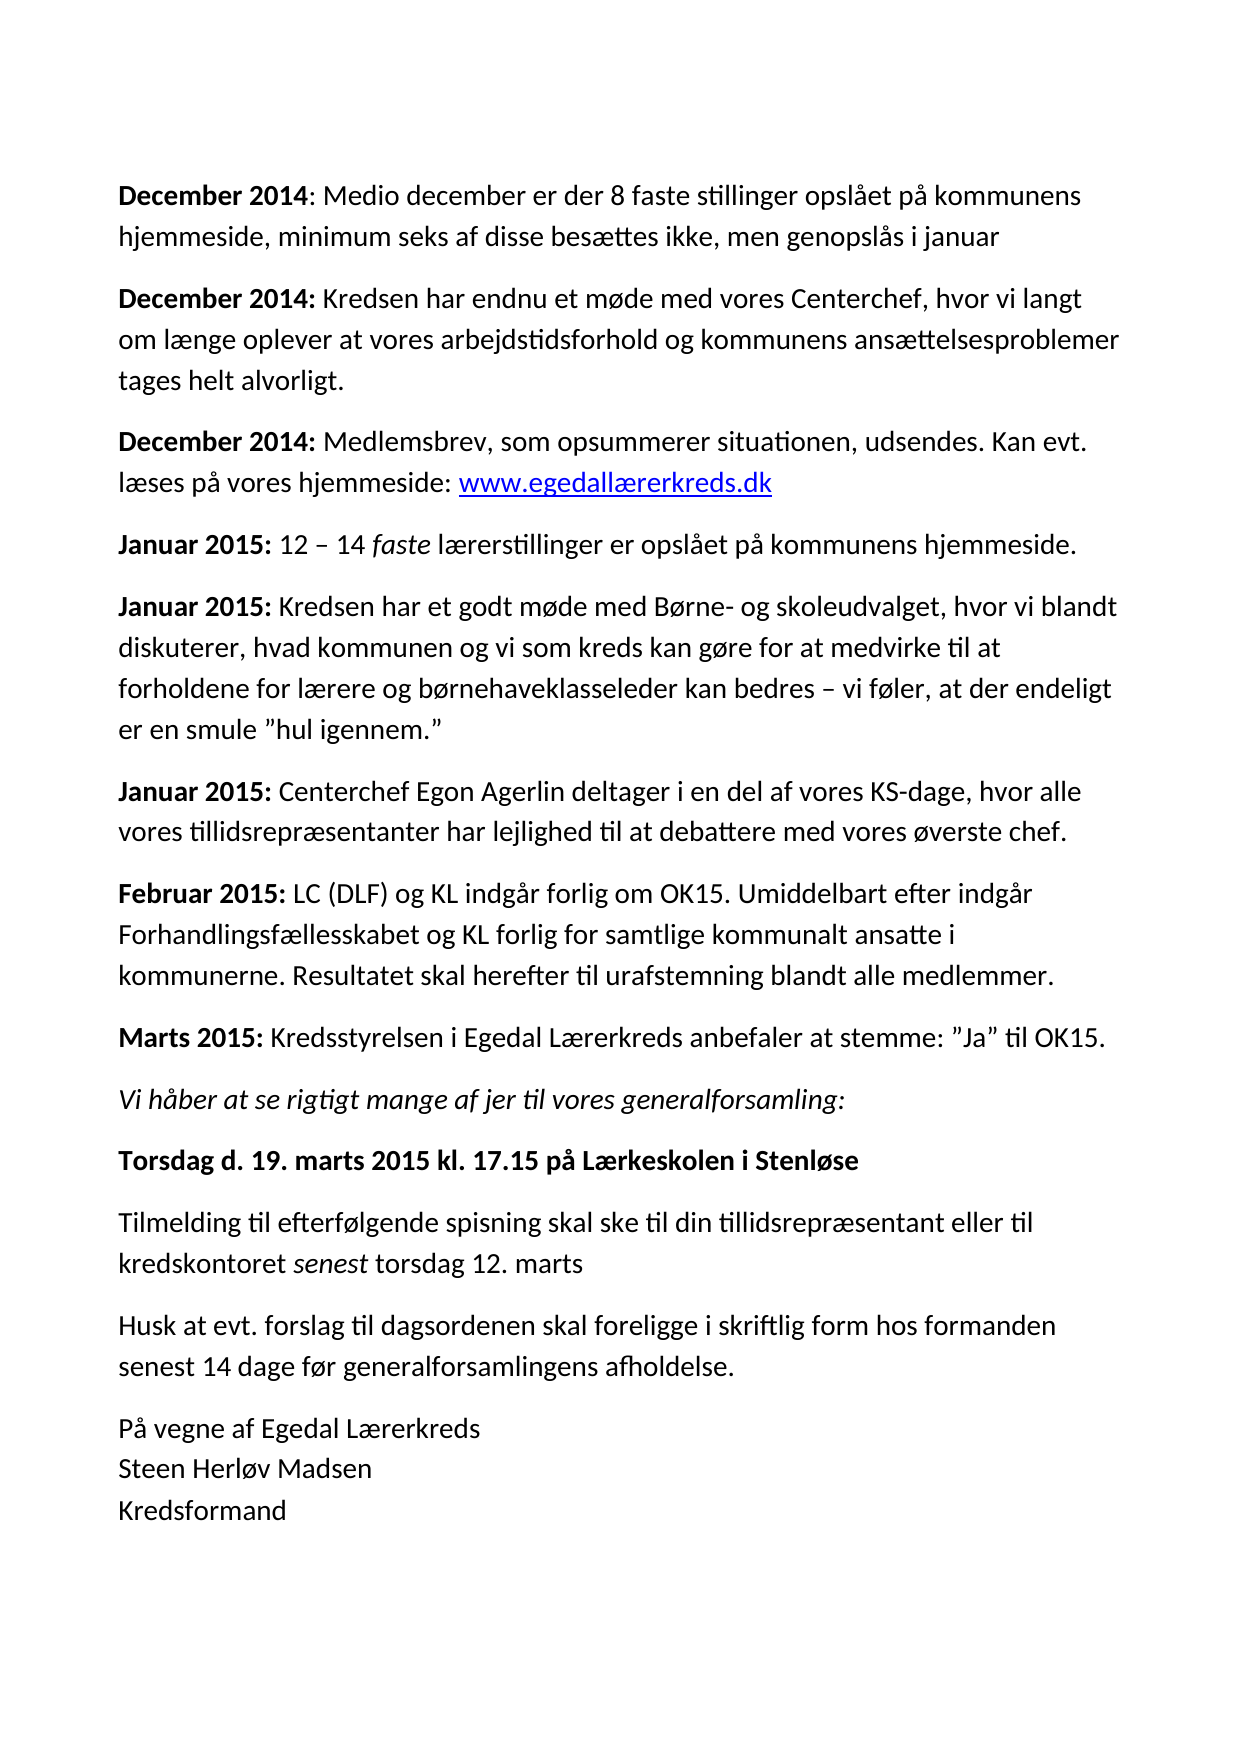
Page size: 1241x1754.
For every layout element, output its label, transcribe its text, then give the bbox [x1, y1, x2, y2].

text Husk at evt. forslag til dagsordenen skal foreligge i skriftlig form hos formanden senest 14 dage før generalforsamlingens afholdelse. [118, 1307, 1122, 1383]
text Kredsformand [118, 1492, 1122, 1527]
text Januar 2015: Kredsen har et godt møde med Børne- og skoleudvalget, hvor vi blandt diskuterer, hvad kommunen og vi som kreds kan gøre for at medvirke til at forholdene for lærere og børnehaveklasseleder kan bedres – vi føler, at der endeligt er en smule ”hul igennem.” [118, 588, 1122, 746]
text Marts 2015: Kredsstyrelsen i Egedal Lærerkreds anbefaler at stemme: ”Ja” til OK15. [118, 1019, 1122, 1054]
text Steen Herløv Madsen [118, 1451, 1122, 1486]
text Tilmelding til efterfølgende spisning skal ske til din tillidsrepræsentant eller til kredskontoret senest torsdag 12. marts [118, 1204, 1122, 1281]
text December 2014: Medlemsbrev, som opsummerer situationen, udsendes. Kan evt. læses på vores hjemmeside: www.egedallærerkreds.dk [118, 423, 1122, 500]
text Vi håber at se rigtigt mange af jer til vores generalforsamling: [118, 1081, 1122, 1116]
text December 2014: Medio december er der 8 faste stillinger opslået på kommunens hjemmeside, minimum seks af disse besættes ikke, men genopslås i januar [118, 177, 1122, 254]
text Januar 2015: Centerchef Egon Agerlin deltager i en del af vores KS-dage, hvor alle vores tillidsrepræsentanter har lejlighed til at debattere med vores øverste chef. [118, 773, 1122, 849]
text Torsdag d. 19. marts 2015 kl. 17.15 på Lærkeskolen i Stenløse [118, 1142, 1122, 1178]
text December 2014: Kredsen har endnu et møde med vores Centerchef, hvor vi langt om længe oplever at vores arbejdstidsforhold og kommunens ansættelsesproblemer tages helt alvorligt. [118, 280, 1122, 397]
text På vegne af Egedal Lærerkreds [118, 1410, 1122, 1445]
text Februar 2015: LC (DLF) og KL indgår forlig om OK15. Umiddelbart efter indgår Forhandlingsfællesskabet og KL forlig for samtlige kommunalt ansatte i kommunerne. Resultatet skal herefter til urafstemning blandt alle medlemmer. [118, 875, 1122, 993]
text Januar 2015: 12 – 14 faste lærerstillinger er opslået på kommunens hjemmeside. [118, 526, 1122, 562]
